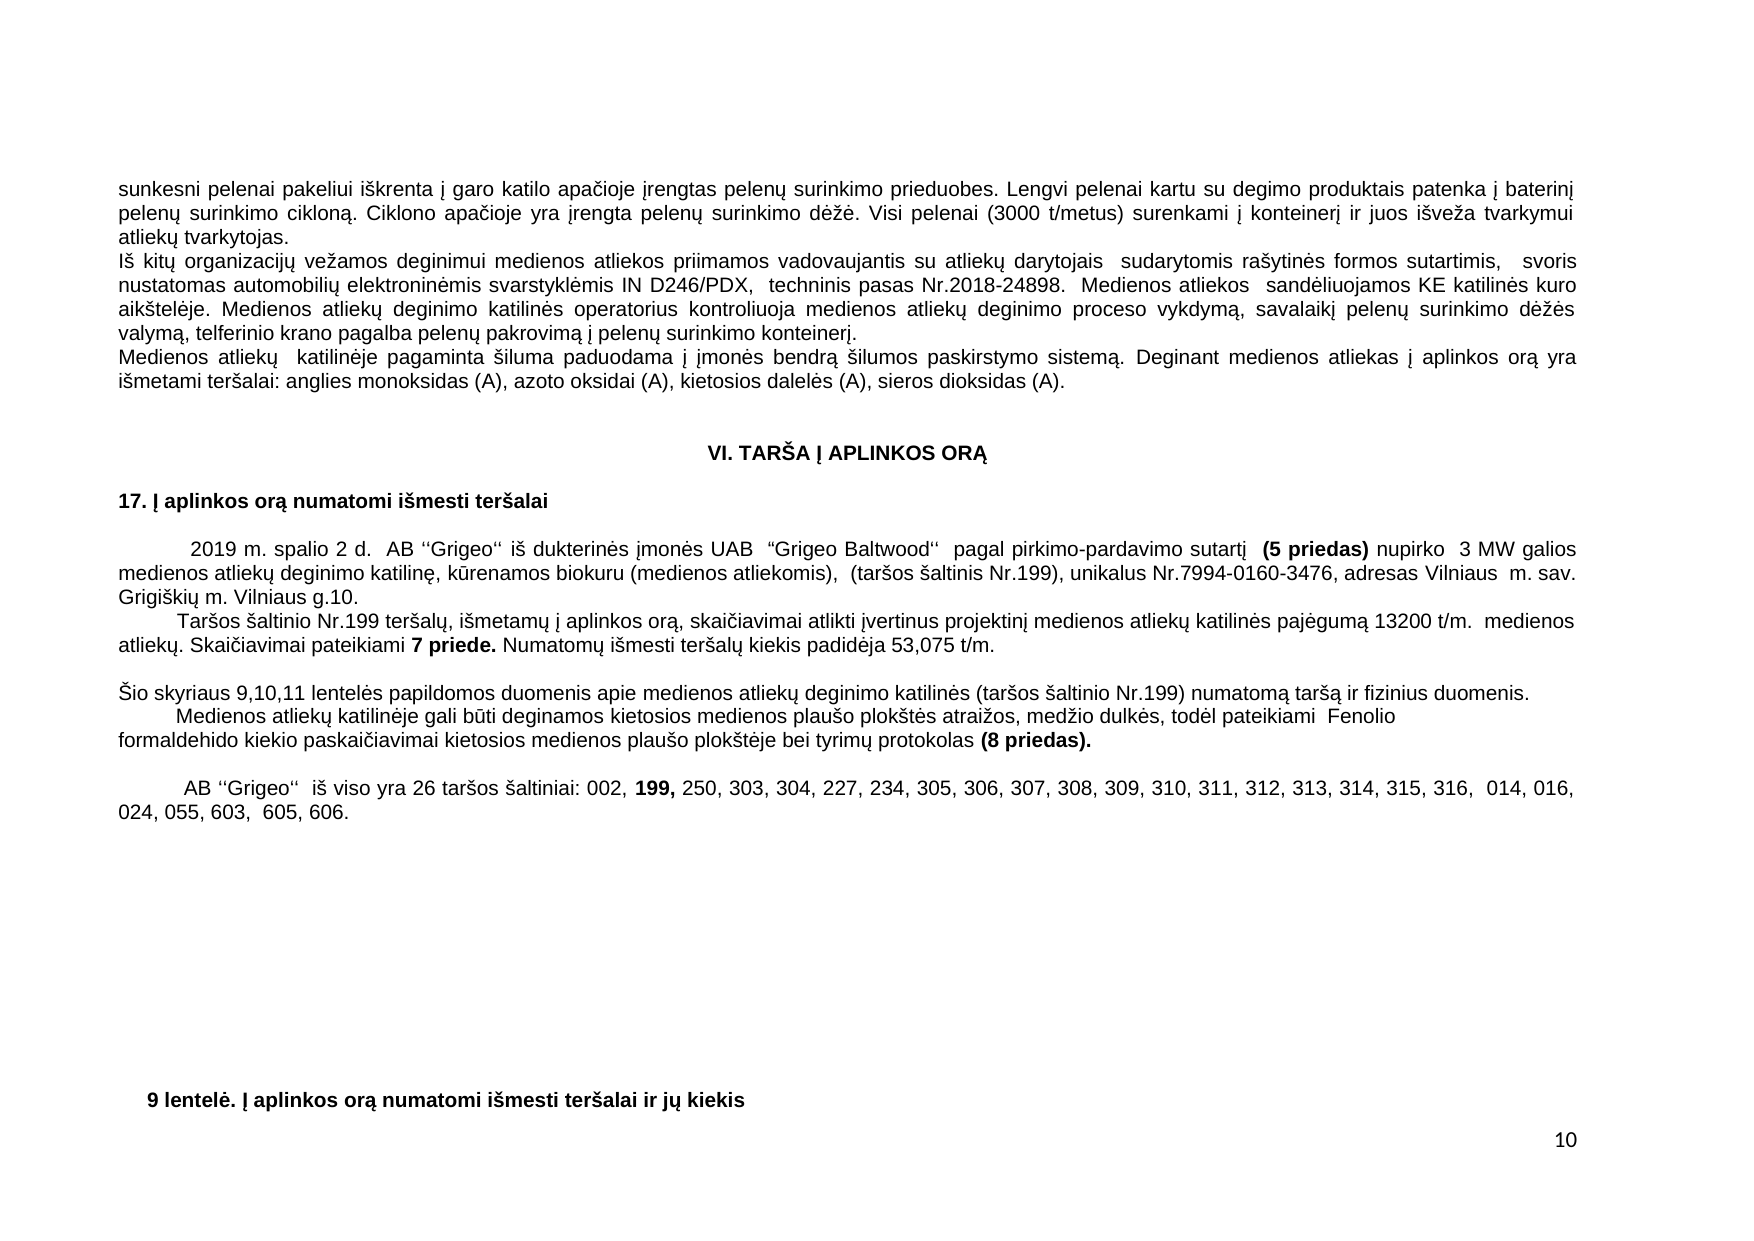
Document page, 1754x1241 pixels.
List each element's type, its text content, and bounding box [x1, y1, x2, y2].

text Medienos atliekų katilinėje gali būti deginamos kietosios medienos plaušo plokštės atraižos, medžio dulkės, todėl pateikiami Fenolio [118, 704, 1577, 728]
text Medienos atliekų katilinėje pagaminta šiluma paduodama į įmonės bendrą šilumos paskirstymo sistemą. Deginant medienos atliekas į aplinkos orą yra išmetami teršalai: anglies monoksidas (A), azoto oksidai (A), kietosios dalelės (A), sieros dioksidas (A). [118, 345, 1577, 393]
text Taršos šaltinio Nr.199 teršalų, išmetamų į aplinkos orą, skaičiavimai atlikti įvertinus projektinį medienos atliekų katilinės pajėgumą 13200 t/m. medienos atliekų. Skaičiavimai pateikiami 7 priede. Numatomų išmesti teršalų kiekis padidėja 53,075 t/m. [118, 608, 1577, 656]
text Iš kitų organizacijų vežamos deginimui medienos atliekos priimamos vadovaujantis su atliekų darytojais sudarytomis rašytinės formos sutartimis, svoris nustatomas automobilių elektroninėmis svarstyklėmis IN D246/PDX, techninis pasas Nr.2018-24898. Medienos atliekos sandėliuojamos KE katilinės kuro aikštelėje. Medienos atliekų deginimo katilinės operatorius kontroliuoja medienos atliekų deginimo proceso vykdymą, savalaikį pelenų surinkimo dėžės valymą, telferinio krano pagalba pelenų pakrovimą į pelenų surinkimo konteinerį. [118, 249, 1577, 345]
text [118, 177, 1577, 249]
text 9 lentelė. Į aplinkos orą numatomi išmesti teršalai ir jų kiekis [118, 1088, 1577, 1112]
text formaldehido kiekio paskaičiavimai kietosios medienos plaušo plokštėje bei tyrimų protokolas (8 priedas). [118, 728, 1577, 752]
text VI. TARŠA Į APLINKOS ORĄ [118, 441, 1577, 465]
text 2019 m. spalio 2 d. AB ‘‘Grigeo‘‘ iš dukterinės įmonės UAB “Grigeo Baltwood‘‘ pagal pirkimo-pardavimo sutartį (5 priedas) nupirko 3 MW galios medienos atliekų deginimo katilinę, kūrenamos biokuru (medienos atliekomis), (taršos šaltinis Nr.199), unikalus Nr.7994-0160-3476, adresas Vilniaus m. sav. Grigiškių m. Vilniaus g.10. [118, 537, 1577, 608]
text 17. Į aplinkos orą numatomi išmesti teršalai [118, 489, 1577, 513]
text AB ‘‘Grigeo‘‘ iš viso yra 26 taršos šaltiniai: 002, 199, 250, 303, 304, 227, 234, 305, 306, 307, 308, 309, 310, 311, 312, 313, 314, 315, 316, 014, 016, 024, 055, 603, 605, 606. [118, 776, 1577, 824]
text Šio skyriaus 9,10,11 lentelės papildomos duomenis apie medienos atliekų deginimo katilinės (taršos šaltinio Nr.199) numatomą taršą ir fizinius duomenis. [118, 680, 1577, 704]
